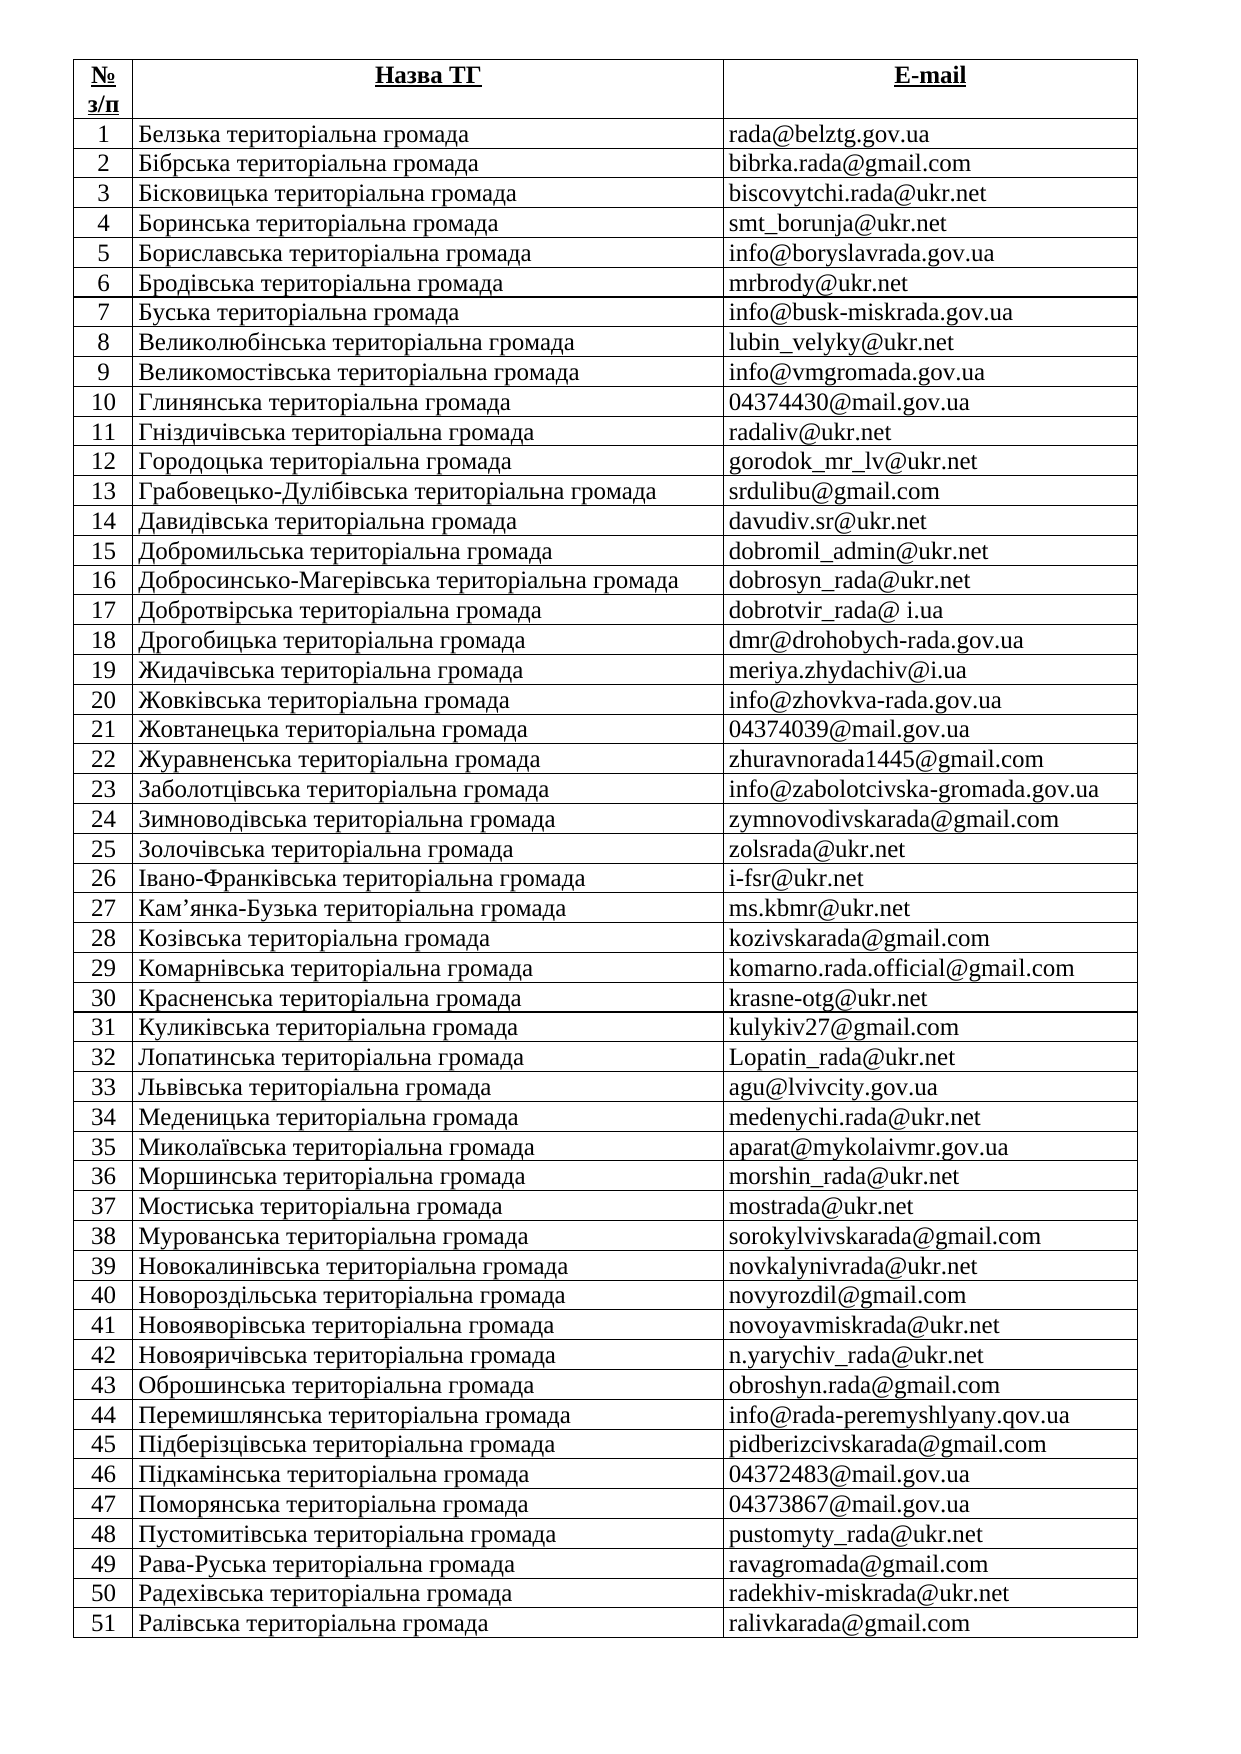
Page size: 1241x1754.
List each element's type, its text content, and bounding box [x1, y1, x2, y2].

table_cell biscovytchi.rada@ukr.net [724, 178, 1137, 207]
table_cell medenychi.rada@ukr.net [724, 1102, 1137, 1131]
table_cell 35 [74, 1132, 132, 1160]
table_cell novoyavmiskrada@ukr.net [724, 1310, 1137, 1339]
table_cell novyrozdil@gmail.com [724, 1281, 1137, 1309]
table_cell 38 [74, 1221, 132, 1250]
table_cell aparat@mykolaivmr.gov.ua [724, 1132, 1137, 1160]
table_cell Новояричівська територіальна громада [133, 1340, 723, 1369]
table_cell 5 [74, 238, 132, 267]
table_cell 34 [74, 1102, 132, 1131]
table_cell 32 [74, 1042, 132, 1071]
table_cell Комарнівська територіальна громада [133, 953, 723, 982]
table_cell 04374039@mail.gov.ua [724, 715, 1137, 743]
table_cell srdulibu@gmail.com [724, 476, 1137, 505]
table_cell Красненська територіальна громада [133, 983, 723, 1011]
table_cell 28 [74, 923, 132, 952]
table_cell Жовківська територіальна громада [133, 685, 723, 713]
table_cell 6 [74, 268, 132, 296]
table_cell Бродівська територіальна громада [133, 268, 723, 296]
table_cell 33 [74, 1072, 132, 1101]
table_cell kulykiv27@gmail.com [724, 1013, 1137, 1041]
table_cell Миколаївська територіальна громада [133, 1132, 723, 1160]
table_cell Буська територіальна громада [133, 298, 723, 326]
table_cell 47 [74, 1489, 132, 1518]
table_cell Ралівська територіальна громада [133, 1608, 723, 1637]
table_cell 13 [74, 476, 132, 505]
table_cell 4 [74, 208, 132, 237]
table_cell 51 [74, 1608, 132, 1637]
table_cell zymnovodivskarada@gmail.com [724, 804, 1137, 833]
table_cell 11 [74, 417, 132, 445]
table_cell Боринська територіальна громада [133, 208, 723, 237]
table_cell Радехівська територіальна громада [133, 1579, 723, 1607]
table_cell Lopatin_rada@ukr.net [724, 1042, 1137, 1071]
table_cell Рава-Руська територіальна громада [133, 1549, 723, 1577]
table_cell Козівська територіальна громада [133, 923, 723, 952]
table_cell info@rada-peremyshlyany.qov.ua [724, 1400, 1137, 1428]
table_cell krasne-otg@ukr.net [724, 983, 1137, 1011]
table_cell Добросинсько-Магерівська територіальна громада [133, 566, 723, 594]
table_cell Глинянська територіальна громада [133, 387, 723, 416]
table_cell pidberizcivskarada@gmail.com [724, 1430, 1137, 1458]
table_cell Великолюбінська територіальна громада [133, 327, 723, 356]
table_cell Мурованська територіальна громада [133, 1221, 723, 1250]
table_cell Белзька територіальна громада [133, 119, 723, 147]
table_cell davudiv.sr@ukr.net [724, 506, 1137, 535]
table_cell morshin_rada@ukr.net [724, 1161, 1137, 1190]
table_cell 18 [74, 625, 132, 654]
table_cell ms.kbmr@ukr.net [724, 893, 1137, 922]
table_cell 3 [74, 178, 132, 207]
table_cell info@busk-miskrada.gov.ua [724, 298, 1137, 326]
table_cell radekhiv-miskrada@ukr.net [724, 1579, 1137, 1607]
table_cell 26 [74, 864, 132, 892]
table_cell 31 [74, 1013, 132, 1041]
table_cell 29 [74, 953, 132, 982]
table_cell Пустомитівська територіальна громада [133, 1519, 723, 1548]
table_cell Підкамінська територіальна громада [133, 1459, 723, 1488]
table_cell dobromil_admin@ukr.net [724, 536, 1137, 564]
table_cell 19 [74, 655, 132, 684]
table_cell Добромильська територіальна громада [133, 536, 723, 564]
table_cell i-fsr@ukr.net [724, 864, 1137, 892]
table_cell 9 [74, 357, 132, 386]
table_cell info@boryslavrada.gov.ua [724, 238, 1137, 267]
table_cell zhuravnorada1445@gmail.com [724, 744, 1137, 773]
table_cell Грабовецько-Дулібівська територіальна громада [133, 476, 723, 505]
table_cell info@zhovkva-rada.gov.ua [724, 685, 1137, 713]
table_cell dmr@drohobych-rada.gov.ua [724, 625, 1137, 654]
table_cell Меденицька територіальна громада [133, 1102, 723, 1131]
table_cell 16 [74, 566, 132, 594]
table_cell Куликівська територіальна громада [133, 1013, 723, 1041]
table_cell ralivkarada@gmail.com [724, 1608, 1137, 1637]
table_cell Бориславська територіальна громада [133, 238, 723, 267]
table_cell 44 [74, 1400, 132, 1428]
table_cell 23 [74, 774, 132, 803]
table_cell 39 [74, 1251, 132, 1279]
table_cell Поморянська територіальна громада [133, 1489, 723, 1518]
table_cell Кам’янка-Бузька територіальна громада [133, 893, 723, 922]
table_cell pustomyty_rada@ukr.net [724, 1519, 1137, 1548]
table_cell 36 [74, 1161, 132, 1190]
table_cell 22 [74, 744, 132, 773]
table_cell komarno.rada.official@gmail.com [724, 953, 1137, 982]
table_cell Бібрська територіальна громада [133, 149, 723, 177]
table_cell Великомостівська територіальна громада [133, 357, 723, 386]
table_cell info@vmgromada.gov.ua [724, 357, 1137, 386]
table_cell Золочівська територіальна громада [133, 834, 723, 862]
table_cell 10 [74, 387, 132, 416]
table_cell Городоцька територіальна громада [133, 446, 723, 475]
table_cell Лопатинська територіальна громада [133, 1042, 723, 1071]
table_cell 50 [74, 1579, 132, 1607]
table_cell 25 [74, 834, 132, 862]
table_cell smt_borunja@ukr.net [724, 208, 1137, 237]
table_cell 21 [74, 715, 132, 743]
table_cell ravagromada@gmail.com [724, 1549, 1137, 1577]
table_cell Перемишлянська територіальна громада [133, 1400, 723, 1428]
table_cell 14 [74, 506, 132, 535]
table_cell meriya.zhydachiv@i.ua [724, 655, 1137, 684]
table_cell n.yarychiv_rada@ukr.net [724, 1340, 1137, 1369]
table_header E-mail [724, 60, 1137, 118]
table_cell Моршинська територіальна громада [133, 1161, 723, 1190]
table_cell Оброшинська територіальна громада [133, 1370, 723, 1399]
table_header Назва ТГ [133, 60, 723, 118]
table_cell 04372483@mail.gov.ua [724, 1459, 1137, 1488]
table_cell 2 [74, 149, 132, 177]
table_cell Дрогобицька територіальна громада [133, 625, 723, 654]
table_cell lubin_velyky@ukr.net [724, 327, 1137, 356]
table_cell Давидівська територіальна громада [133, 506, 723, 535]
table_cell 20 [74, 685, 132, 713]
table_cell 04374430@mail.gov.ua [724, 387, 1137, 416]
table_cell obroshyn.rada@gmail.com [724, 1370, 1137, 1399]
table_cell info@zabolotcivska-gromada.gov.ua [724, 774, 1137, 803]
table_cell 46 [74, 1459, 132, 1488]
table_cell dobrotvir_rada@ i.ua [724, 595, 1137, 624]
table_cell 12 [74, 446, 132, 475]
table_cell Львівська територіальна громада [133, 1072, 723, 1101]
table_cell 48 [74, 1519, 132, 1548]
table_cell gorodok_mr_lv@ukr.net [724, 446, 1137, 475]
table_cell novkalynivrada@ukr.net [724, 1251, 1137, 1279]
table_cell 27 [74, 893, 132, 922]
table_cell Заболотцівська територіальна громада [133, 774, 723, 803]
table_cell mrbrody@ukr.net [724, 268, 1137, 296]
table_cell 30 [74, 983, 132, 1011]
table_cell Новокалинівська територіальна громада [133, 1251, 723, 1279]
table_cell 40 [74, 1281, 132, 1309]
table_cell Гніздичівська територіальна громада [133, 417, 723, 445]
table_cell kozivskarada@gmail.com [724, 923, 1137, 952]
table_cell Новороздільська територіальна громада [133, 1281, 723, 1309]
table_cell Зимноводівська територіальна громада [133, 804, 723, 833]
table_cell 04373867@mail.gov.ua [724, 1489, 1137, 1518]
table_cell Жидачівська територіальна громада [133, 655, 723, 684]
table_cell radaliv@ukr.net [724, 417, 1137, 445]
table_cell 43 [74, 1370, 132, 1399]
table_cell 17 [74, 595, 132, 624]
table_cell 8 [74, 327, 132, 356]
table_cell 41 [74, 1310, 132, 1339]
table_cell bibrka.rada@gmail.com [724, 149, 1137, 177]
table_cell Журавненська територіальна громада [133, 744, 723, 773]
table_cell Новояворівська територіальна громада [133, 1310, 723, 1339]
table_cell Добротвірська територіальна громада [133, 595, 723, 624]
table_cell 37 [74, 1191, 132, 1220]
table_cell 24 [74, 804, 132, 833]
table_cell 7 [74, 298, 132, 326]
table_cell agu@lvivcity.gov.ua [724, 1072, 1137, 1101]
table_cell mostrada@ukr.net [724, 1191, 1137, 1220]
table_cell 15 [74, 536, 132, 564]
table_cell 49 [74, 1549, 132, 1577]
table_cell dobrosyn_rada@ukr.net [724, 566, 1137, 594]
table_cell Жовтанецька територіальна громада [133, 715, 723, 743]
table_cell rada@belztg.gov.ua [724, 119, 1137, 147]
table_cell sorokylvivskarada@gmail.com [724, 1221, 1137, 1250]
table_cell Бісковицька територіальна громада [133, 178, 723, 207]
table_cell 1 [74, 119, 132, 147]
table_cell Підберізцівська територіальна громада [133, 1430, 723, 1458]
table_cell 45 [74, 1430, 132, 1458]
table_header № з/п [74, 60, 132, 118]
table_cell 42 [74, 1340, 132, 1369]
table_cell zolsrada@ukr.net [724, 834, 1137, 862]
table_cell Мостиська територіальна громада [133, 1191, 723, 1220]
table_cell Івано-Франківська територіальна громада [133, 864, 723, 892]
